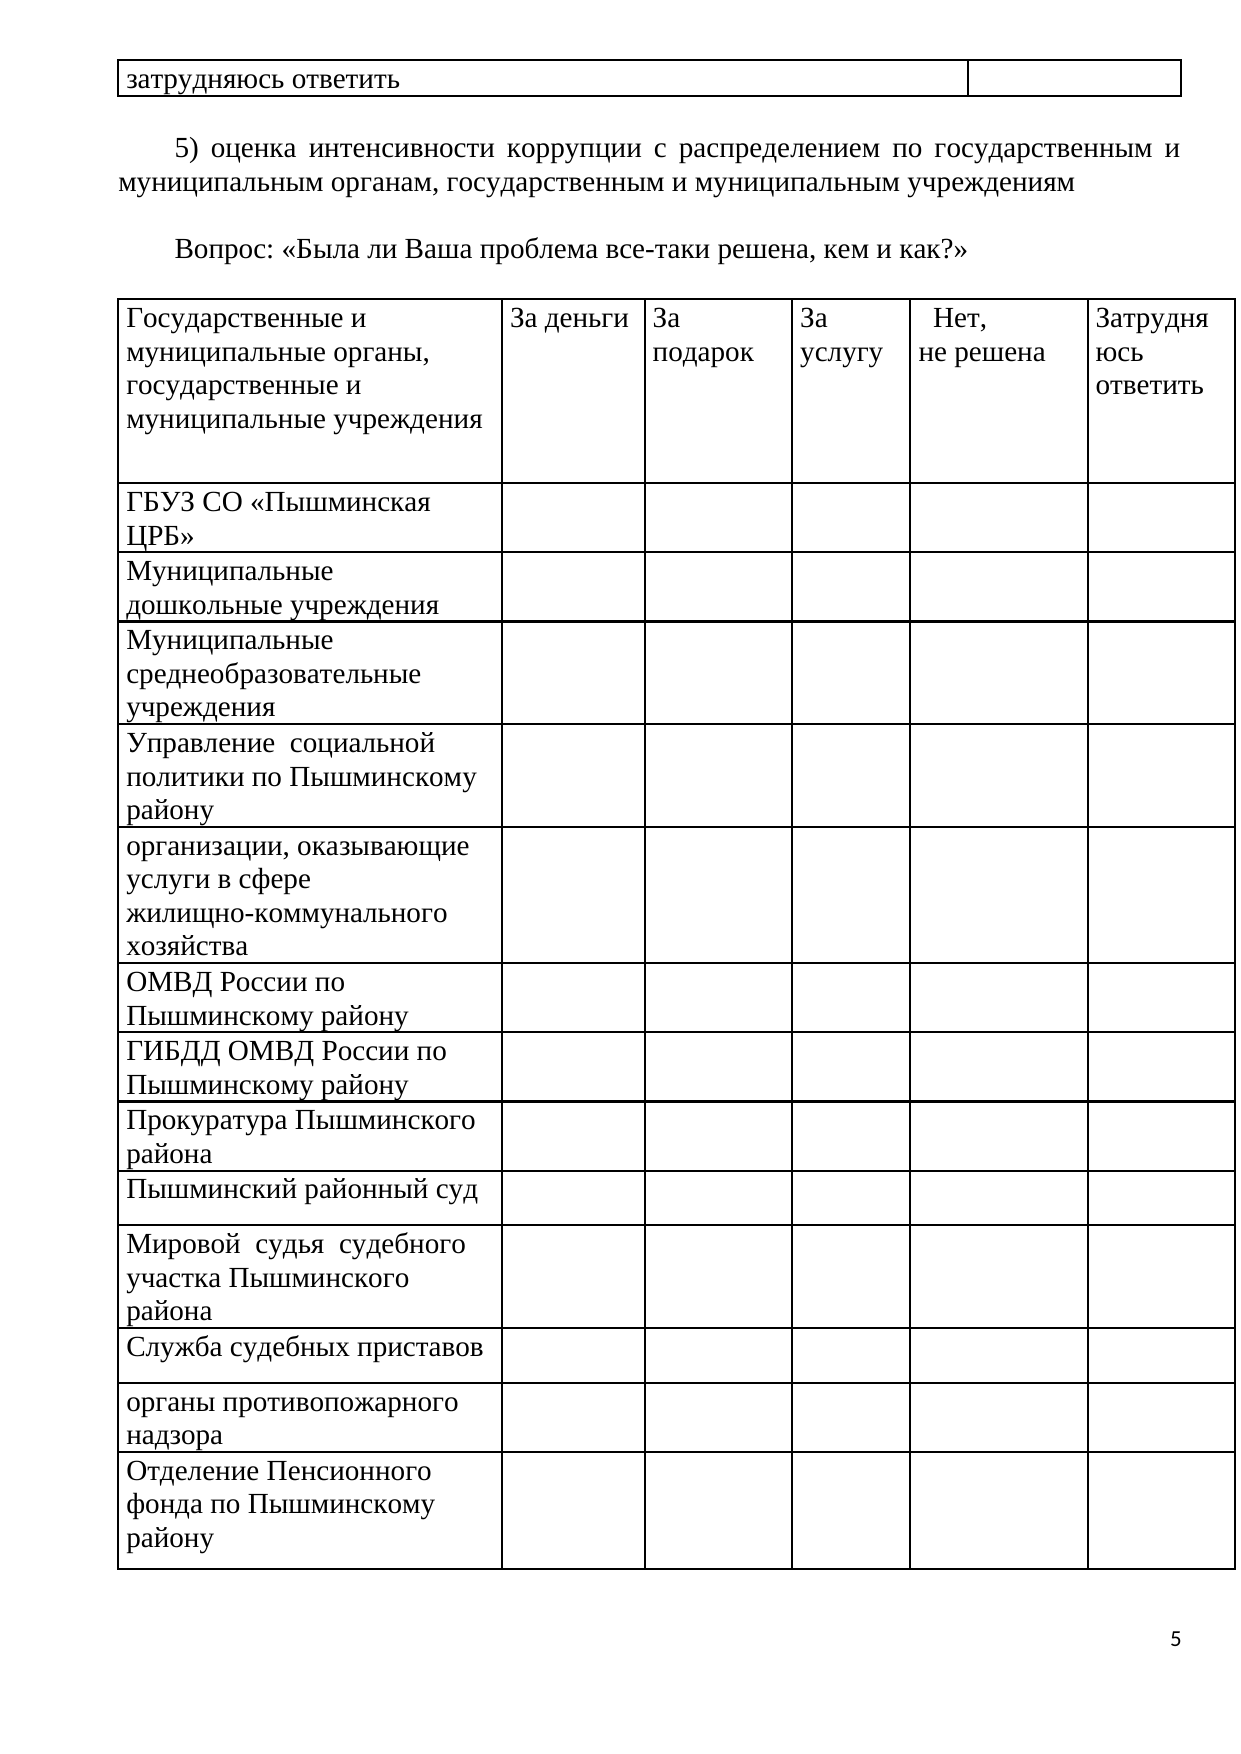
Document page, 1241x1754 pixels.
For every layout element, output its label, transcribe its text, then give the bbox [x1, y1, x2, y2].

table_cell органы противопожарного надзора [119, 1384, 501, 1451]
table_cell [793, 484, 909, 551]
table_cell [793, 725, 909, 826]
table_cell [911, 1033, 1087, 1100]
table_cell [793, 828, 909, 962]
table_cell [503, 553, 644, 620]
table_cell [911, 1172, 1087, 1224]
table_cell [1089, 1329, 1234, 1382]
table_cell [1089, 1172, 1234, 1224]
table_cell [911, 484, 1087, 551]
table_cell организации, оказывающие услуги в сфере жилищно-коммунального хозяйства [119, 828, 501, 962]
table_cell [503, 1033, 644, 1100]
table_cell [646, 1103, 791, 1169]
table_cell [911, 828, 1087, 962]
table_cell [911, 623, 1087, 723]
text Вопрос: «Была ли Ваша проблема все-таки решена, кем и как?» [118, 231, 1181, 264]
table_cell Управление социальной политики по Пышминскому району [119, 725, 501, 826]
table_cell ОМВД России по Пышминскому району [119, 964, 501, 1031]
table_cell [1089, 725, 1234, 826]
table_cell [911, 725, 1087, 826]
table_cell затрудняюсь ответить [119, 61, 967, 95]
table_cell [646, 1226, 791, 1327]
table_cell Прокуратура Пышминского района [119, 1103, 501, 1169]
table_cell [1089, 484, 1234, 551]
table_cell [1089, 1453, 1234, 1568]
table_cell [1089, 553, 1234, 620]
table_header Нет, не решена [911, 300, 1087, 482]
table_cell [793, 964, 909, 1031]
table_cell [646, 1172, 791, 1224]
table_cell [646, 484, 791, 551]
table_cell [503, 484, 644, 551]
table_cell [793, 623, 909, 723]
table_cell [793, 1384, 909, 1451]
table_cell [646, 1384, 791, 1451]
table_cell [793, 1033, 909, 1100]
table_header Государственные и муниципальные органы, государственные и муниципальные учреждения [119, 300, 501, 482]
table_header За подарок [646, 300, 791, 482]
table_cell [793, 1453, 909, 1568]
table_cell [911, 1453, 1087, 1568]
table_cell [1089, 1226, 1234, 1327]
table_cell [911, 1384, 1087, 1451]
table_cell [646, 553, 791, 620]
table_cell [503, 1172, 644, 1224]
text 5) оценка интенсивности коррупции с распределением по государственным и муниципальным органам, государственным и муниципальным учреждениям [118, 130, 1181, 197]
table_header Затрудняюсь ответить [1089, 300, 1234, 482]
table_cell [793, 1103, 909, 1169]
table_cell Муниципальные среднеобразовательные учреждения [119, 623, 501, 723]
table_cell [1089, 1033, 1234, 1100]
table_cell Служба судебных приставов [119, 1329, 501, 1382]
table_cell [1089, 623, 1234, 723]
table_cell Пышминский районный суд [119, 1172, 501, 1224]
table_cell [911, 964, 1087, 1031]
table_cell [503, 1226, 644, 1327]
table_cell [503, 623, 644, 723]
table_cell [503, 1103, 644, 1169]
table_header За деньги [503, 300, 644, 482]
table_cell [503, 1384, 644, 1451]
table_cell [1089, 828, 1234, 962]
table_cell [911, 1103, 1087, 1169]
table_cell [646, 828, 791, 962]
table_cell [646, 725, 791, 826]
table_cell [1089, 1103, 1234, 1169]
table_cell [646, 1033, 791, 1100]
table_cell [911, 553, 1087, 620]
table_cell [1089, 964, 1234, 1031]
table_cell ГБУЗ СО «Пышминская ЦРБ» [119, 484, 501, 551]
table_cell [793, 1172, 909, 1224]
table_cell [911, 1226, 1087, 1327]
table_cell [969, 61, 1180, 95]
table_cell [911, 1329, 1087, 1382]
table_cell [503, 964, 644, 1031]
table_cell [646, 964, 791, 1031]
table_cell [646, 1329, 791, 1382]
table_cell [503, 1329, 644, 1382]
table_header За услугу [793, 300, 909, 482]
table_cell [793, 553, 909, 620]
table_cell Муниципальные дошкольные учреждения [119, 553, 501, 620]
table_cell Мировой судья судебного участка Пышминского района [119, 1226, 501, 1327]
table_cell [503, 828, 644, 962]
table_cell [503, 1453, 644, 1568]
table_cell Отделение Пенсионного фонда по Пышминскому району [119, 1453, 501, 1568]
table_cell [1089, 1384, 1234, 1451]
table_cell [793, 1226, 909, 1327]
table_cell [646, 623, 791, 723]
table_cell [503, 725, 644, 826]
table_cell ГИБДД ОМВД России по Пышминскому району [119, 1033, 501, 1100]
table_cell [793, 1329, 909, 1382]
table_cell [646, 1453, 791, 1568]
